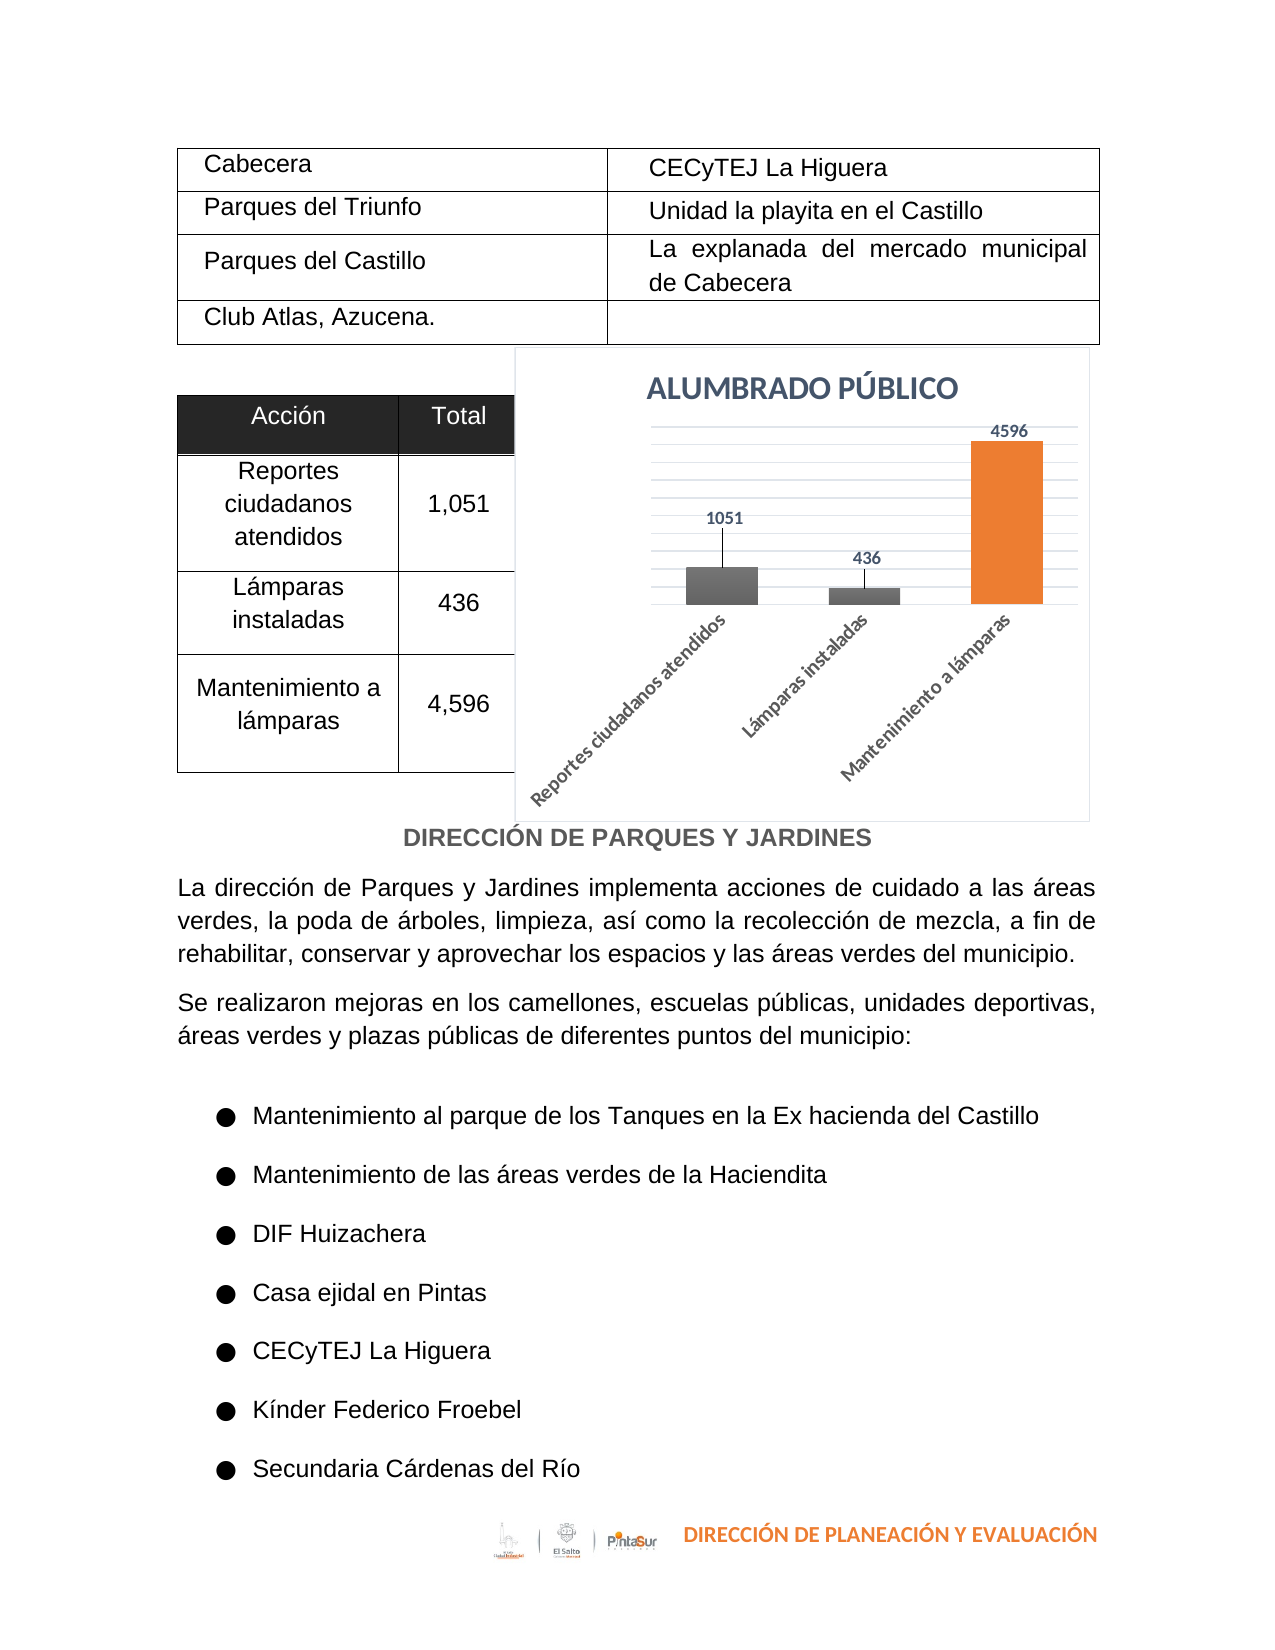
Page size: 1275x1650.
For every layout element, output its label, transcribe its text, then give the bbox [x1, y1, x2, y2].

table_header Acción [178, 396, 398, 454]
list DIF Huizachera [215, 1205, 1098, 1256]
table_cell 4,596 [399, 655, 514, 772]
table_cell Parques del Castillo [178, 235, 607, 300]
list Mantenimiento al parque de los Tanques en la Ex hacienda del Castillo [215, 1087, 1098, 1139]
table_cell Reportes ciudadanos atendidos [178, 456, 398, 571]
text DIRECCIÓN DE PARQUES Y JARDINES [177, 823, 1098, 852]
table_cell 436 [399, 572, 514, 654]
list CECyTEJ La Higuera [215, 1323, 1098, 1374]
text Se realizaron mejoras en los camellones, escuelas públicas, unidades deportivas, áreas verdes y plazas públicas de diferentes puntos del municipio: [177, 988, 1098, 1050]
list Casa ejidal en Pintas [215, 1264, 1098, 1315]
table_cell 1,051 [399, 456, 514, 571]
table_cell Parques del Triunfo [178, 192, 607, 233]
table_cell Club Atlas, Azucena. [178, 301, 607, 344]
table_header Total [399, 396, 514, 454]
table_cell [608, 301, 1099, 344]
table_cell Unidad la playita en el Castillo [608, 192, 1099, 233]
list Mantenimiento de las áreas verdes de la Haciendita [215, 1146, 1098, 1197]
text La dirección de Parques y Jardines implementa acciones de cuidado a las áreas verdes, la poda de árboles, limpieza, así como la recolección de mezcla, a fin de rehabilitar, conservar y aprovechar los espacios y las áreas verdes del municipio. [177, 873, 1098, 967]
picture [687, 1529, 694, 1540]
list Secundaria Cárdenas del Río [215, 1441, 1098, 1492]
table_cell Cabecera [178, 149, 607, 191]
table_cell La explanada del mercado municipal de Cabecera [608, 235, 1099, 300]
table_cell Lámparas instaladas [178, 572, 398, 654]
table_cell Mantenimiento a lámparas [178, 655, 398, 772]
list Kínder Federico Froebel [215, 1382, 1098, 1433]
picture [438, 1516, 695, 1582]
table_cell CECyTEJ La Higuera [608, 149, 1099, 191]
